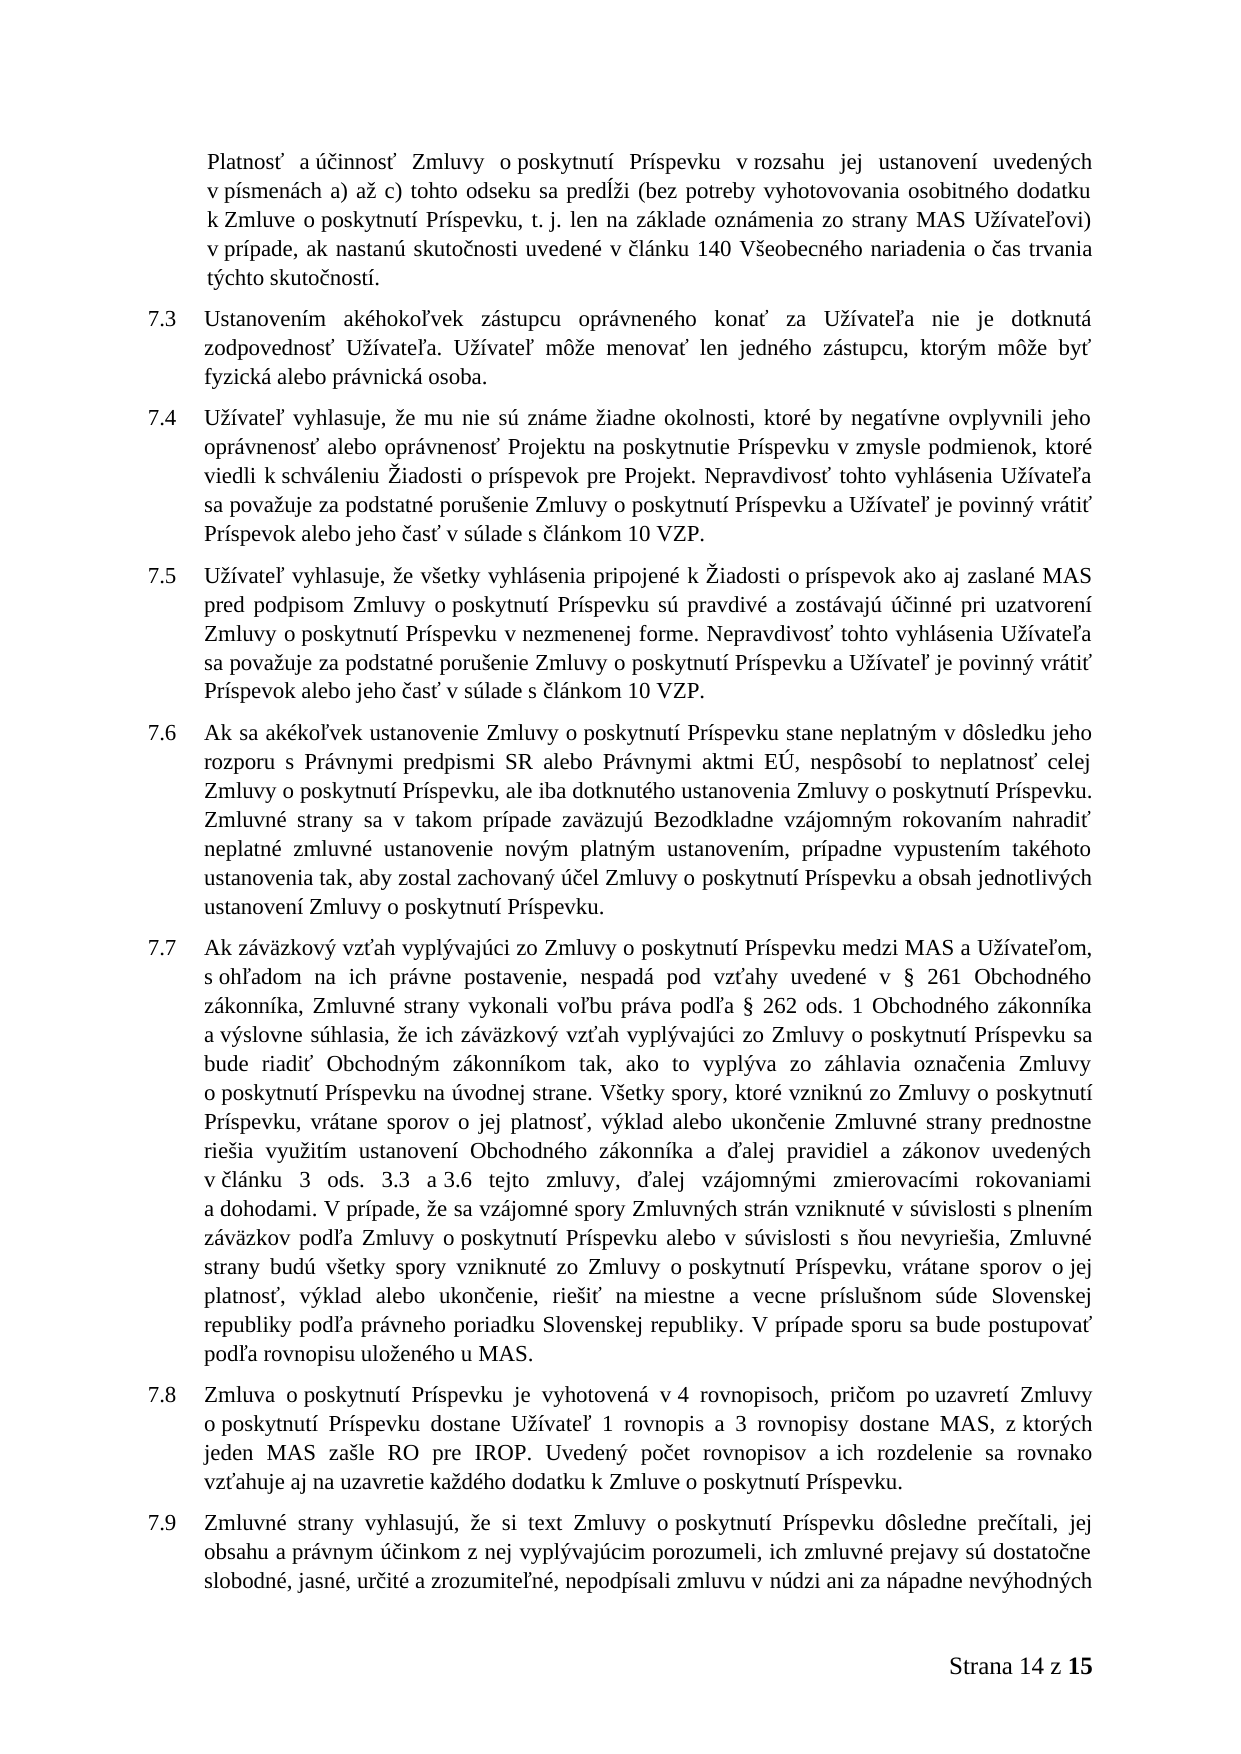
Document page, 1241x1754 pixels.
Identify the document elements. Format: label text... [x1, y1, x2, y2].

text 7.6 Ak sa akékoľvek ustanovenie Zmluvy o poskytnutí Príspevku stane neplatným v dôsledku jeho rozporu s Právnymi predpismi SR alebo Právnymi aktmi EÚ, nespôsobí to neplatnosť celej Zmluvy o poskytnutí Príspevku, ale iba dotknutého ustanovenia Zmluvy o poskytnutí Príspevku. Zmluvné strany sa v takom prípade zaväzujú Bezodkladne vzájomným rokovaním nahradiť neplatné zmluvné ustanovenie novým platným ustanovením, prípadne vypustením takéhoto ustanovenia tak, aby zostal zachovaný účel Zmluvy o poskytnutí Príspevku a obsah jednotlivých ustanovení Zmluvy o poskytnutí Príspevku. [148, 719, 1092, 919]
text 7.3 Ustanovením akéhokoľvek zástupcu oprávneného konať za Užívateľa nie je dotknutá zodpovednosť Užívateľa. Užívateľ môže menovať len jedného zástupcu, ktorým môže byť fyzická alebo právnická osoba. [148, 305, 1092, 389]
text 7.4 Užívateľ vyhlasuje, že mu nie sú známe žiadne okolnosti, ktoré by negatívne ovplyvnili jeho oprávnenosť alebo oprávnenosť Projektu na poskytnutie Príspevku v zmysle podmienok, ktoré viedli k schváleniu Žiadosti o príspevok pre Projekt. Nepravdivosť tohto vyhlásenia Užívateľa sa považuje za podstatné porušenie Zmluvy o poskytnutí Príspevku a Užívateľ je povinný vrátiť Príspevok alebo jeho časť v súlade s článkom 10 VZP. [148, 404, 1092, 547]
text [148, 1509, 1092, 1594]
text 7.7 Ak záväzkový vzťah vyplývajúci zo Zmluvy o poskytnutí Príspevku medzi MAS a Užívateľom, s ohľadom na ich právne postavenie, nespadá pod vzťahy uvedené v § 261 Obchodného zákonníka, Zmluvné strany vykonali voľbu práva podľa § 262 ods. 1 Obchodného zákonníka a výslovne súhlasia, že ich záväzkový vzťah vyplývajúci zo Zmluvy o poskytnutí Príspevku sa bude riadiť Obchodným zákonníkom tak, ako to vyplýva zo záhlavia označenia Zmluvy o poskytnutí Príspevku na úvodnej strane. Všetky spory, ktoré vzniknú zo Zmluvy o poskytnutí Príspevku, vrátane sporov o jej platnosť, výklad alebo ukončenie Zmluvné strany prednostne riešia využitím ustanovení Obchodného zákonníka a ďalej pravidiel a zákonov uvedených v článku 3 ods. 3.3 a 3.6 tejto zmluvy, ďalej vzájomnými zmierovacími rokovaniami a dohodami. V prípade, že sa vzájomné spory Zmluvných strán vzniknuté v súvislosti s plnením záväzkov podľa Zmluvy o poskytnutí Príspevku alebo v súvislosti s ňou nevyriešia, Zmluvné strany budú všetky spory vzniknuté zo Zmluvy o poskytnutí Príspevku, vrátane sporov o jej platnosť, výklad alebo ukončenie, riešiť na miestne a vecne príslušnom súde Slovenskej republiky podľa právneho poriadku Slovenskej republiky. V prípade sporu sa bude postupovať podľa rovnopisu uloženého u MAS. [148, 934, 1092, 1366]
text 7.8 Zmluva o poskytnutí Príspevku je vyhotovená v 4 rovnopisoch, pričom po uzavretí Zmluvy o poskytnutí Príspevku dostane Užívateľ 1 rovnopis a 3 rovnopisy dostane MAS, z ktorých jeden MAS zašle RO pre IROP. Uvedený počet rovnopisov a ich rozdelenie sa rovnako vzťahuje aj na uzavretie každého dodatku k Zmluve o poskytnutí Príspevku. [148, 1381, 1092, 1494]
text 7.5 Užívateľ vyhlasuje, že všetky vyhlásenia pripojené k Žiadosti o príspevok ako aj zaslané MAS pred podpisom Zmluvy o poskytnutí Príspevku sú pravdivé a zostávajú účinné pri uzatvorení Zmluvy o poskytnutí Príspevku v nezmenenej forme. Nepravdivosť tohto vyhlásenia Užívateľa sa považuje za podstatné porušenie Zmluvy o poskytnutí Príspevku a Užívateľ je povinný vrátiť Príspevok alebo jeho časť v súlade s článkom 10 VZP. [148, 562, 1092, 704]
text Platnosť a účinnosť Zmluvy o poskytnutí Príspevku v rozsahu jej ustanovení uvedených v písmenách a) až c) tohto odseku sa predĺži (bez potreby vyhotovovania osobitného dodatku k Zmluve o poskytnutí Príspevku, t. j. len na základe oznámenia zo strany MAS Užívateľovi) v prípade, ak nastanú skutočnosti uvedené v článku 140 Všeobecného nariadenia o čas trvania týchto skutočností. [207, 148, 1092, 290]
